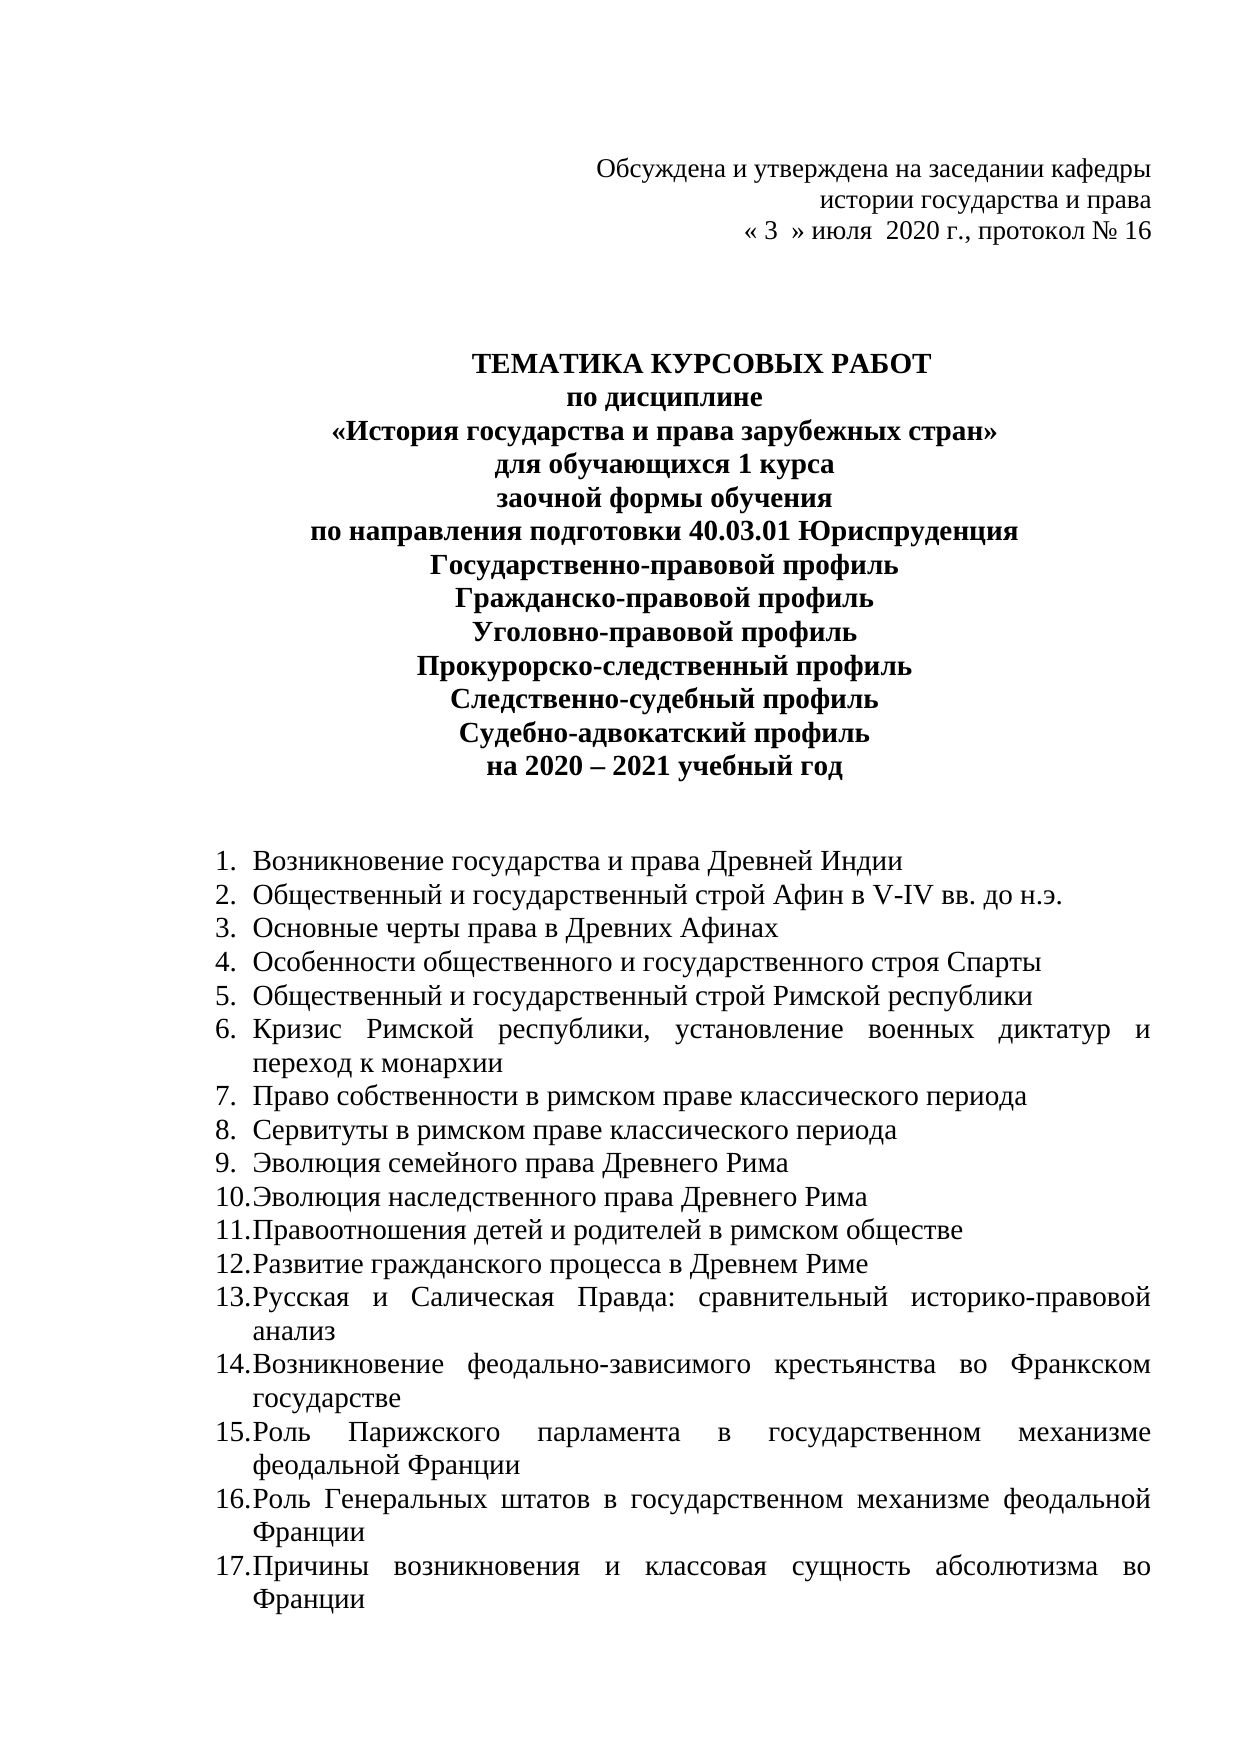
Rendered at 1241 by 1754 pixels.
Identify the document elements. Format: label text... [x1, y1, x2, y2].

list Общественный и государственный строй Афин в V-IV вв. до н.э. [215, 877, 1152, 911]
text Государственно-правовой профиль [177, 547, 1152, 581]
list Правоотношения детей и родителей в римском обществе [215, 1212, 1152, 1246]
list Право собственности в римском праве классического периода [215, 1078, 1152, 1112]
text Уголовно-правовой профиль [177, 614, 1152, 648]
text по направления подготовки 40.03.01 Юриспруденция [177, 513, 1152, 547]
list ТЕМАТИКА КУРСОВЫХ РАБОТ [252, 346, 1152, 379]
list Возникновение феодально-зависимого крестьянства во Франкском государстве [215, 1347, 1152, 1414]
list Возникновение государства и права Древней Индии [215, 843, 1152, 877]
text Следственно-судебный профиль [177, 681, 1152, 715]
text по дисциплине [177, 379, 1152, 413]
text для обучающихся 1 курса [177, 446, 1152, 480]
list Кризис Римской республики, установление военных диктатур и переход к монархии [215, 1011, 1152, 1078]
list Русская и Салическая Правда: сравнительный историко-правовой анализ [215, 1279, 1152, 1347]
text Гражданско-правовой профиль [177, 581, 1152, 614]
text « 3 » июля 2020 г., протокол № 16 [177, 214, 1152, 245]
list Особенности общественного и государственного строя Спарты [215, 944, 1152, 978]
text Обсуждена и утверждена на заседании кафедры [177, 152, 1152, 183]
list Роль Генеральных штатов в государственном механизме феодальной Франции [215, 1481, 1152, 1548]
list Основные черты права в Древних Афинах [215, 911, 1152, 944]
text Судебно-адвокатский профиль [177, 715, 1152, 748]
list Роль Парижского парламента в государственном механизме феодальной Франции [215, 1414, 1152, 1481]
list Эволюция наследственного права Древнего Рима [215, 1179, 1152, 1212]
text Прокурорско-следственный профиль [177, 648, 1152, 681]
list Причины возникновения и классовая сущность абсолютизма во Франции [215, 1548, 1152, 1615]
list Эволюция семейного права Древнего Рима [215, 1145, 1152, 1179]
text на 2020 – 2021 учебный год [177, 748, 1152, 782]
text истории государства и права [177, 183, 1152, 214]
list Развитие гражданского процесса в Древнем Риме [215, 1246, 1152, 1279]
list Сервитуты в римском праве классического периода [215, 1112, 1152, 1145]
text заочной формы обучения [177, 480, 1152, 513]
text «История государства и права зарубежных стран» [177, 413, 1152, 446]
list Общественный и государственный строй Римской республики [215, 978, 1152, 1011]
